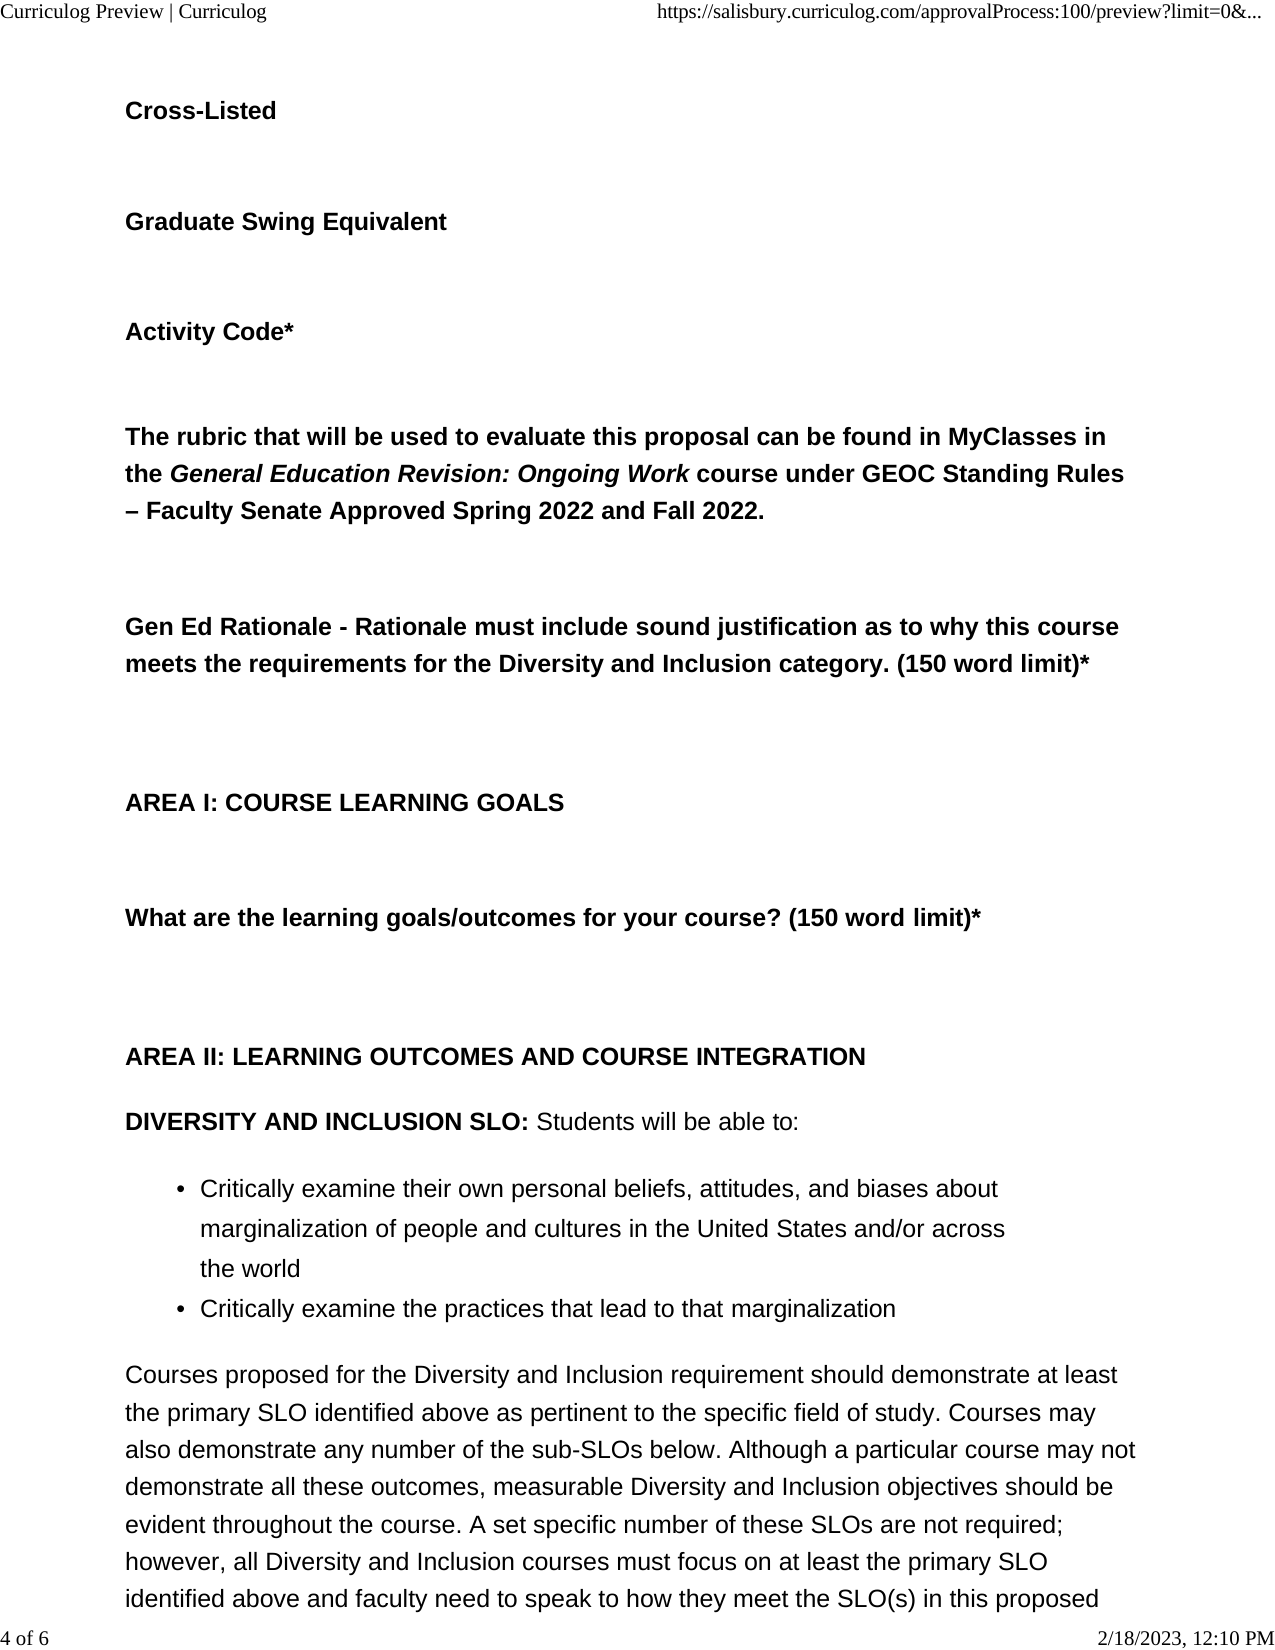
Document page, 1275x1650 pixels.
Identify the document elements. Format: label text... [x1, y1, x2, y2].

text The rubric that will be used to evaluate this proposal can be found in MyClasses in the General Education Revision: Ongoing Work course under GEOC Standing Rules – Faculty Senate Approved Spring 2022 and Fall 2022. [125, 421, 1144, 525]
text What are the learning goals/outcomes for your course? (150 word limit)* [125, 903, 1192, 932]
list Critically examine their own personal beliefs, attitudes, and biases about marginalization of people and cultures in the United States and/or across the world [176, 1174, 1047, 1282]
text AREA II: LEARNING OUTCOMES AND COURSE INTEGRATION [125, 1042, 1192, 1070]
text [125, 1361, 1147, 1613]
text DIVERSITY AND INCLUSION SLO: Students will be able to: [125, 1107, 1192, 1136]
text Gen Ed Rationale - Rationale must include sound justification as to why this course meets the requirements for the Diversity and Inclusion category. (150 word limit)* [125, 612, 1144, 678]
text AREA I: COURSE LEARNING GOALS [125, 788, 1192, 816]
text Graduate Swing Equivalent [125, 206, 1192, 235]
list Critically examine the practices that lead to that marginalization [176, 1294, 1192, 1323]
text Cross-Listed [125, 96, 1192, 125]
text Activity Code* [125, 317, 1192, 345]
